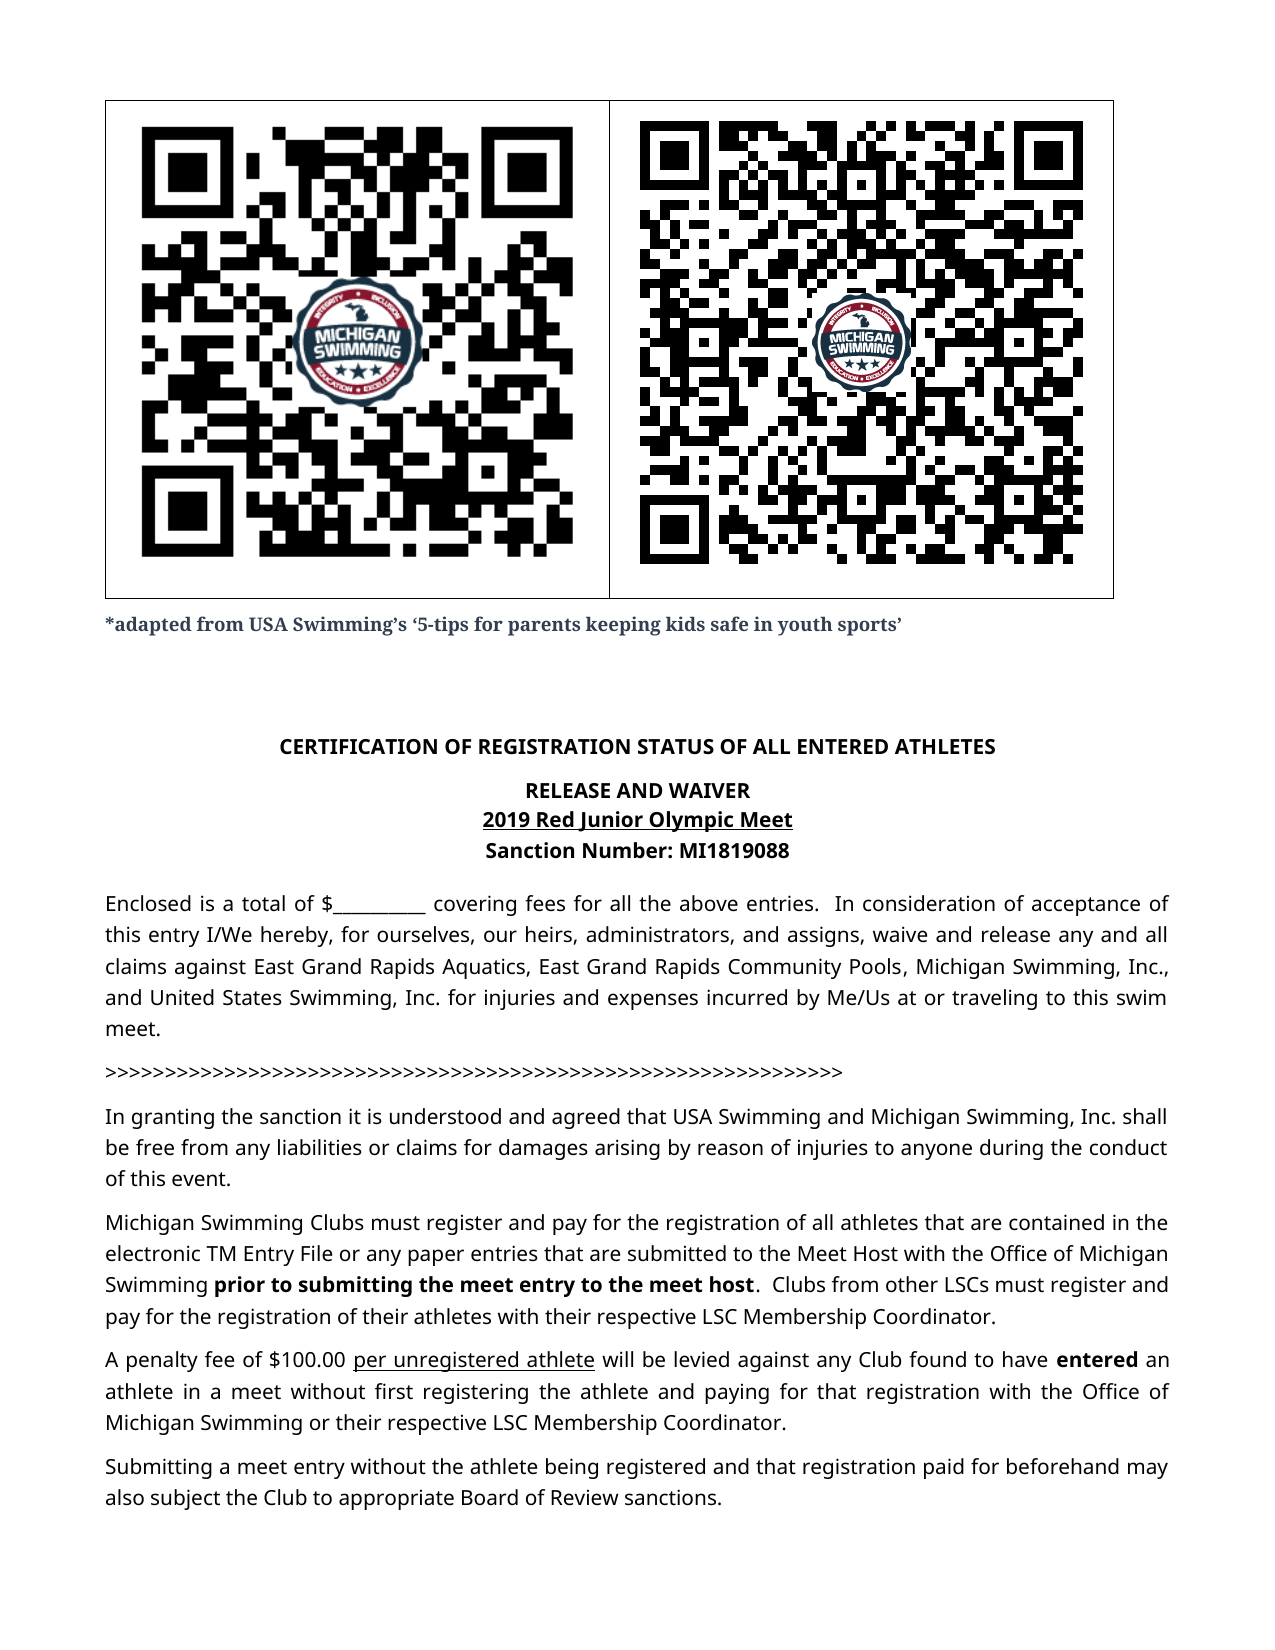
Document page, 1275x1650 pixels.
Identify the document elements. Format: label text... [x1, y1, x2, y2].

text RELEASE WAIVER [105, 776, 1170, 805]
text >>>>>>>>>>>>>>>>>>>>>>>>>>>>>>>>>>>>>>>>>>>>>>>>>>>>>>>>>>>>>> [105, 1058, 1170, 1087]
text Sanction Number: MI1819088 [105, 836, 1170, 864]
text A penalty fee of $100.00 per unregistered athlete will be levied against any Club found to have entered an athlete in a meet without first registering the athlete and paying for that registration with the Office of Michigan Swimming or their respective LSC Membership Coordinator. [105, 1346, 1170, 1437]
text 2019 Red Junior Olympic Meet [105, 805, 1170, 833]
picture [620, 101, 1102, 583]
text Submitting a meet entry without the athlete being registered and that registration paid for beforehand may also subject the Club to appropriate Board of Review sanctions. [105, 1452, 1170, 1512]
picture [116, 101, 598, 583]
table_cell [610, 101, 1113, 597]
text *adapted from USA Swimming’s ‘5-tips for parents keeping kids safe in youth sports’ [105, 611, 1170, 636]
table_cell [106, 101, 609, 597]
text CERTIFICATION OF REGISTRATION STATUS OF ALL ENTERED ATHLETES [105, 732, 1170, 761]
text Enclosed is a total of $__________ covering fees for all the above entries. In consideration of acceptance of this entry I/We hereby, for ourselves, our heirs, administrators, and assigns, waive and release any and all claims against East Grand Rapids Aquatics, East Grand Rapids Community Pools, Michigan Swimming, Inc., and United States Swimming, Inc. for injuries and expenses incurred by Me/Us at or traveling to this swim meet. [105, 889, 1170, 1043]
text In granting the sanction it is understood and agreed that USA Swimming and Michigan Swimming, Inc. shall be free from any liabilities or claims for damages arising by reason of injuries to anyone during the conduct of this event. [105, 1102, 1170, 1193]
text Michigan Swimming Clubs must register and pay for the registration of all athletes that are contained in the electronic TM Entry File or any paper entries that are submitted to the Meet Host with the Office of Michigan Swimming prior to submitting the meet entry to the meet host. Clubs from other LSCs must register and pay for the registration of their athletes with their respective LSC Membership Coordinator. [105, 1208, 1170, 1330]
